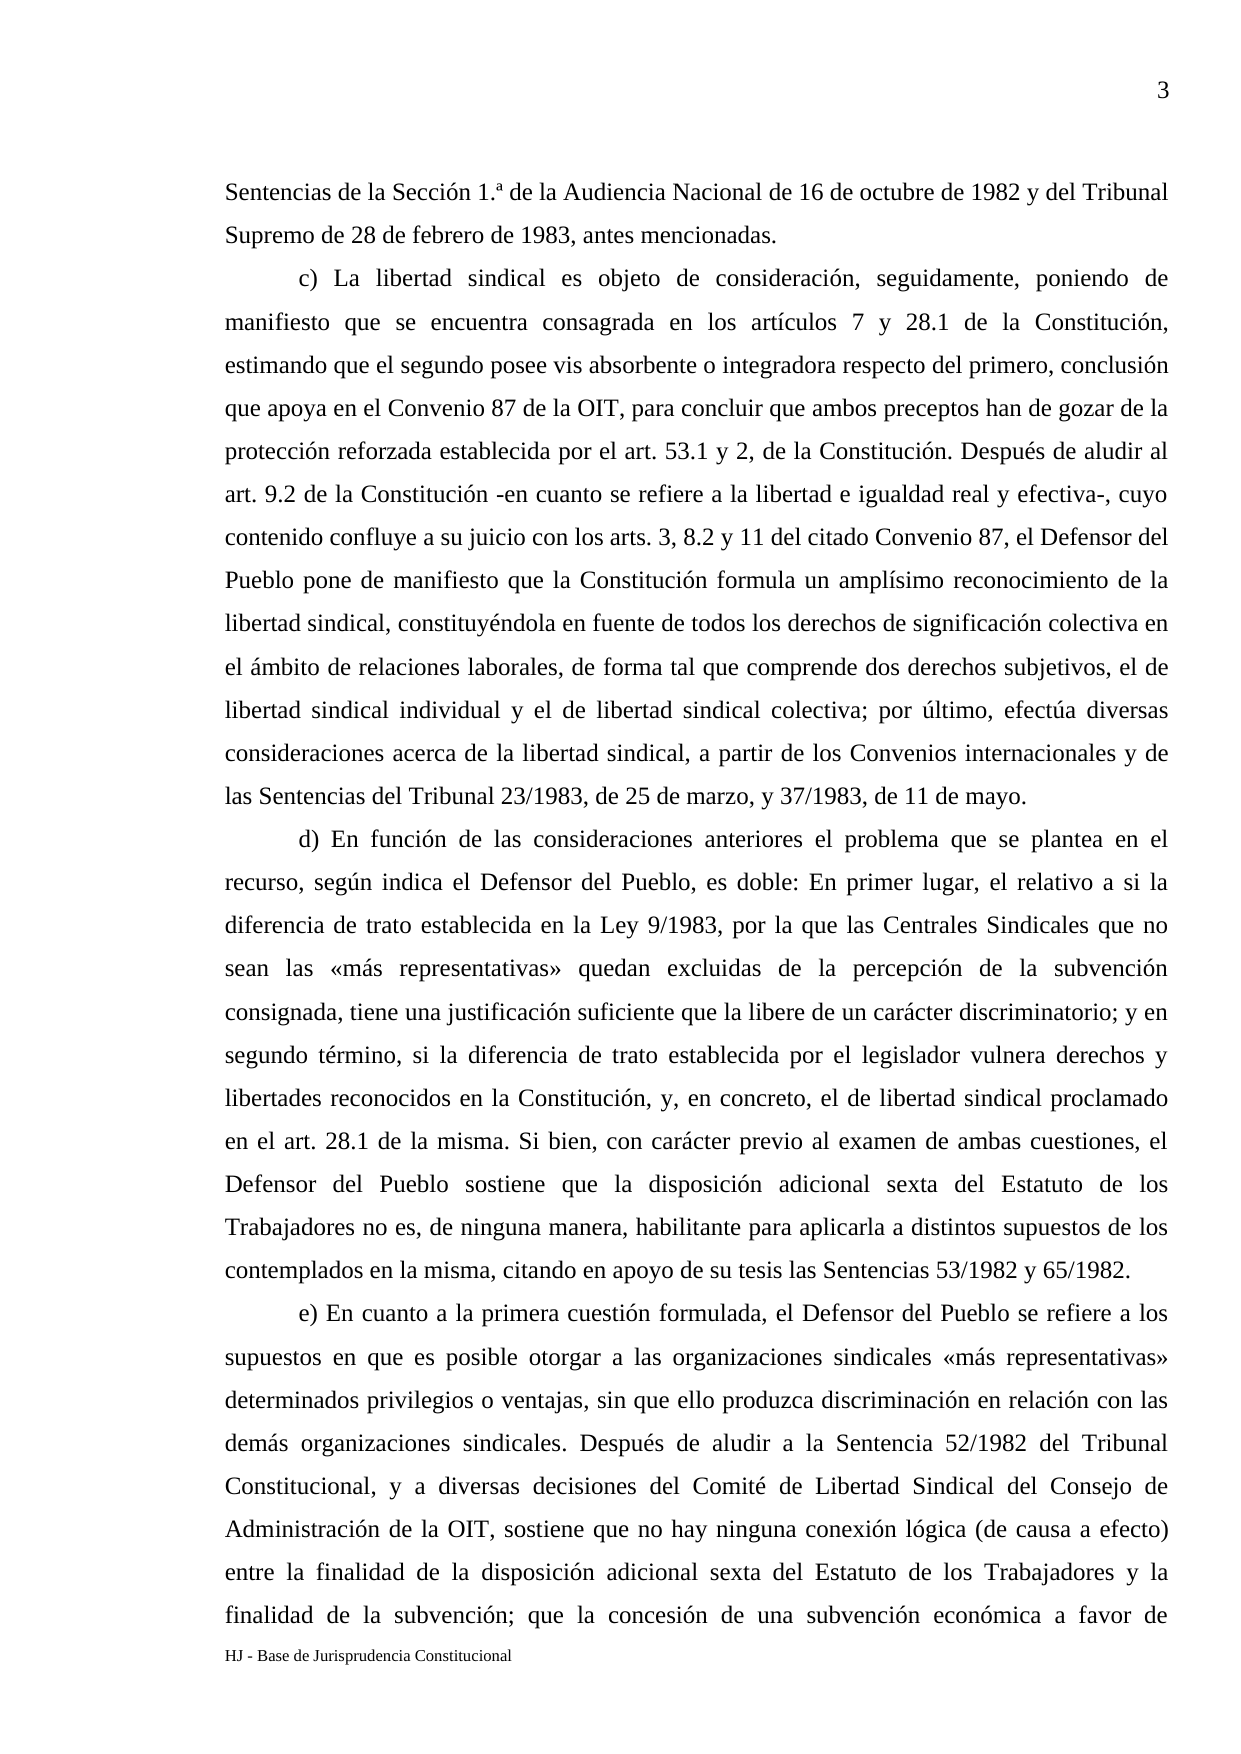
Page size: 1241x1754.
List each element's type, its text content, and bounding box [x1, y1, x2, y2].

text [224, 1298, 1169, 1629]
text c) La libertad sindical es objeto de consideración, seguidamente, poniendo de manifiesto que se encuentra consagrada en los artículos 7 y 28.1 de la Constitución, estimando que el segundo posee vis absorbente o integradora respecto del primero, conclusión que apoya en el Convenio 87 de la OIT, para concluir que ambos preceptos han de gozar de la protección reforzada establecida por el art. 53.1 y 2, de la Constitución. Después de aludir al art. 9.2 de la Constitución -en cuanto se refiere a la libertad e igualdad real y efectiva-, cuyo contenido confluye a su juicio con los arts. 3, 8.2 y 11 del citado Convenio 87, el Defensor del Pueblo pone de manifiesto que la Constitución formula un amplísimo reconocimiento de la libertad sindical, constituyéndola en fuente de todos los derechos de significación colectiva en el ámbito de relaciones laborales, de forma tal que comprende dos derechos subjetivos, el de libertad sindical individual y el de libertad sindical colectiva; por último, efectúa diversas consideraciones acerca de la libertad sindical, a partir de los Convenios internacionales y de las Sentencias del Tribunal 23/1983, de 25 de marzo, y 37/1983, de 11 de mayo. [224, 263, 1169, 810]
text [224, 177, 1169, 249]
text d) En función de las consideraciones anteriores el problema que se plantea en el recurso, según indica el Defensor del Pueblo, es doble: En primer lugar, el relativo a si la diferencia de trato establecida en la Ley 9/1983, por la que las Centrales Sindicales que no sean las «más representativas» quedan excluidas de la percepción de la subvención consignada, tiene una justificación suficiente que la libere de un carácter discriminatorio; y en segundo término, si la diferencia de trato establecida por el legislador vulnera derechos y libertades reconocidos en la Constitución, y, en concreto, el de libertad sindical proclamado en el art. 28.1 de la misma. Si bien, con carácter previo al examen de ambas cuestiones, el Defensor del Pueblo sostiene que la disposición adicional sexta del Estatuto de los Trabajadores no es, de ninguna manera, habilitante para aplicarla a distintos supuestos de los contemplados en la misma, citando en apoyo de su tesis las Sentencias 53/1982 y 65/1982. [224, 824, 1169, 1284]
